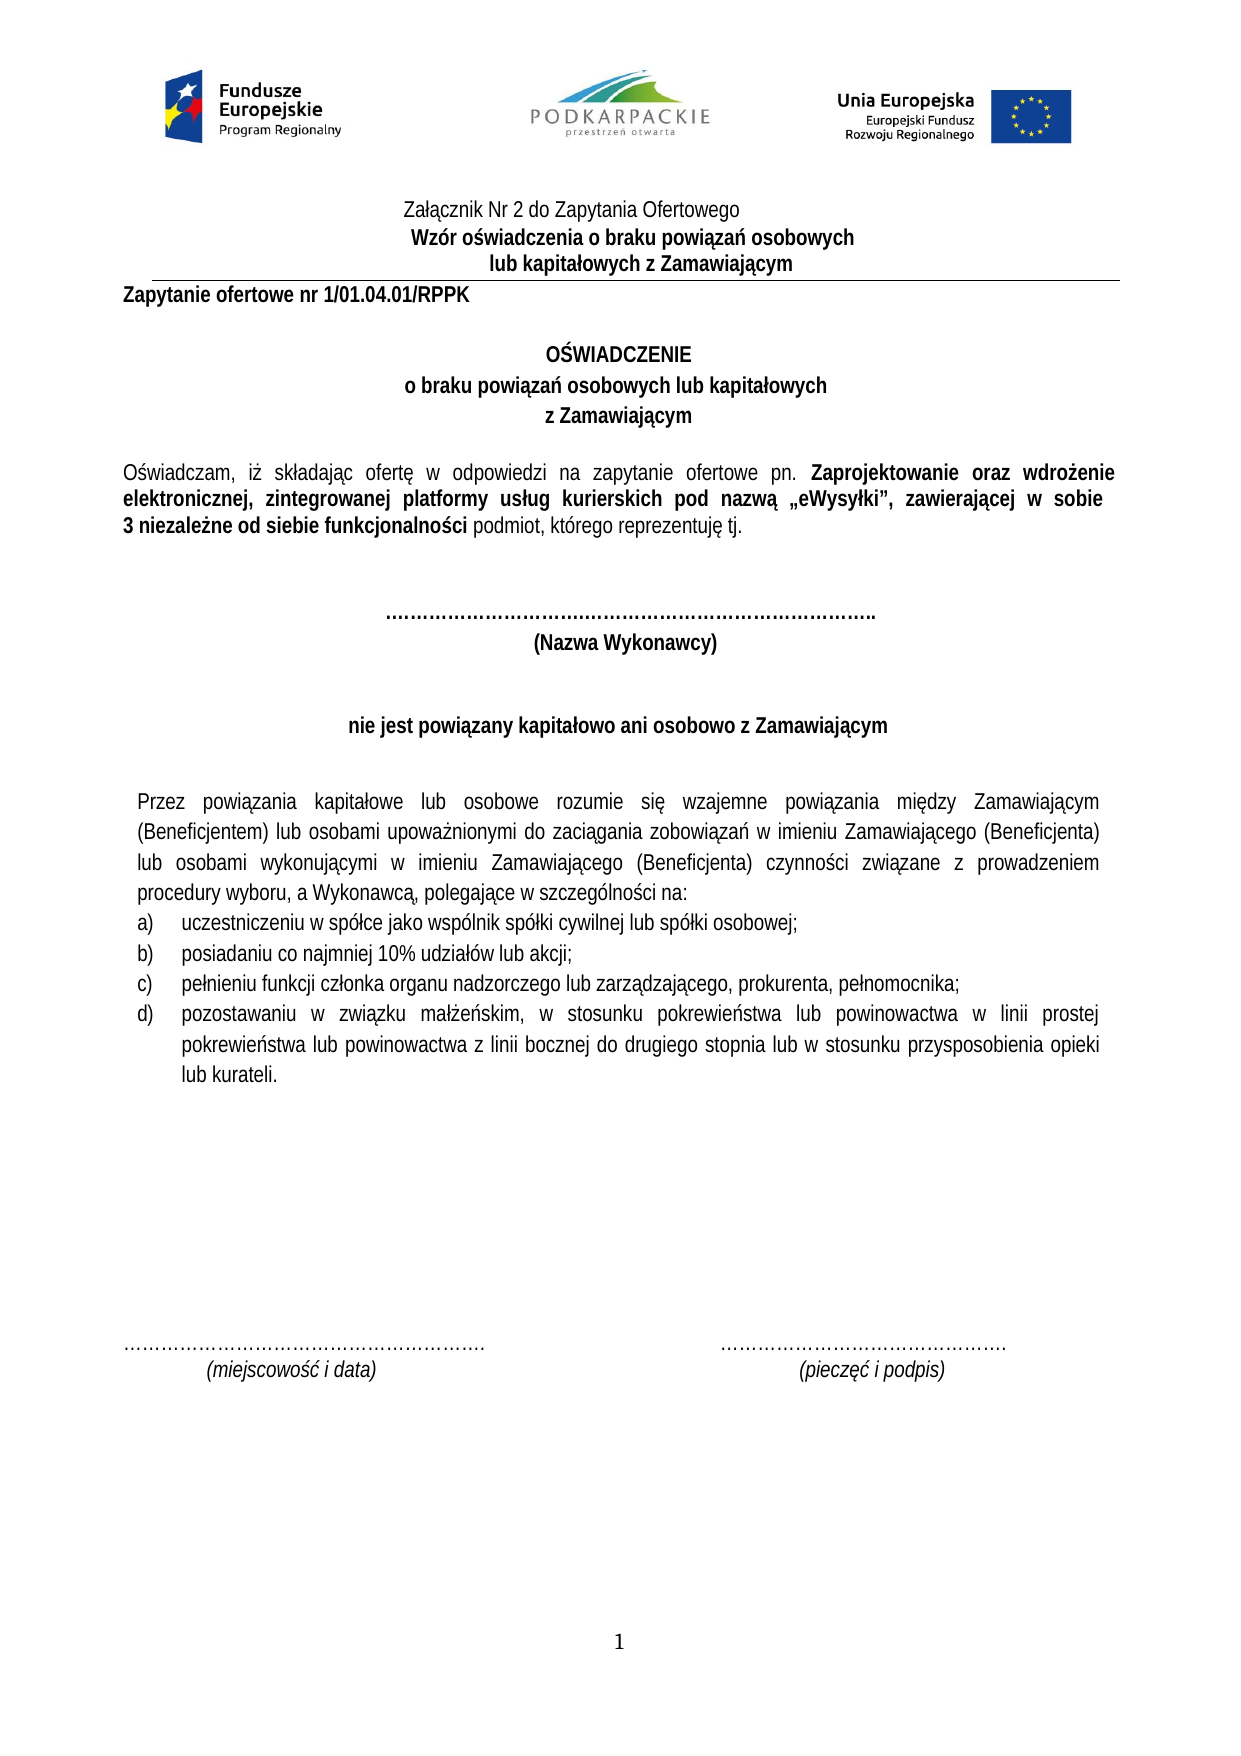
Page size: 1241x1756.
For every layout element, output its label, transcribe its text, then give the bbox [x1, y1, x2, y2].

picture [820, 71, 1090, 161]
text .………………………….……………………………………….. [123, 598, 1113, 625]
text Przez powiązania kapitałowe lub osobowe rozumie się wzajemne powiązania między Zamawiającym (Beneficjentem) lub osobami upoważnionymi do zaciągania zobowiązań w imieniu Zamawiającego (Beneficjenta) lub osobami wykonującymi w imieniu Zamawiającego (Beneficjenta) czynności związane z prowadzeniem procedury wyboru, a Wykonawcą, polegające w szczególności na: [137, 788, 1100, 905]
list pełnieniu funkcji członka organu nadzorczego lub zarządzającego, prokurenta, pełnomocnika; [137, 970, 1099, 997]
subtitle Wzór oświadczenia o braku powiązań osobowych lub kapitałowych z Zamawiającym [310, 224, 960, 276]
list uczestniczeniu w spółce jako wspólnik spółki cywilnej lub spółki osobowej; [137, 909, 1115, 935]
list posiadaniu co najmniej 10% udziałów lub akcji; [137, 940, 1115, 966]
list pozostawaniu w związku małżeńskim, w stosunku pokrewieństwa lub powinowactwa w linii prostej pokrewieństwa lub powinowactwa z linii bocznej do drugiego stopnia lub w stosunku przysposobienia opieki lub kurateli. [137, 1000, 1100, 1087]
picture [507, 45, 733, 161]
subtitle nie jest powiązany kapitałowo ani osobowo z Zamawiającym [140, 712, 1096, 738]
text o braku powiązań osobowych lub kapitałowych z Zamawiającym [321, 372, 916, 428]
text Zapytanie ofertowe nr 1/01.04.01/RPPK [123, 281, 1115, 307]
text Załącznik Nr 2 do Zapytania Ofertowego [403, 194, 1115, 224]
text …………………………………………………. ………………………………………. [123, 1329, 1115, 1355]
text (Nazwa Wykonawcy) [123, 628, 1128, 655]
text Oświadczam, iż składając ofertę w odpowiedzi na zapytanie ofertowe pn. Zaprojektowanie oraz wdrożenie elektronicznej, zintegrowanej platformy usług kurierskich pod nazwą „eWysyłki”, zawierającej w sobie 3 niezależne od siebie funkcjonalności podmiot, którego reprezentuję tj. [123, 459, 1115, 538]
text (miejscowość i data) (pieczęć i podpis) [123, 1356, 1115, 1382]
picture [147, 51, 358, 161]
text OŚWIADCZENIE [321, 341, 916, 367]
